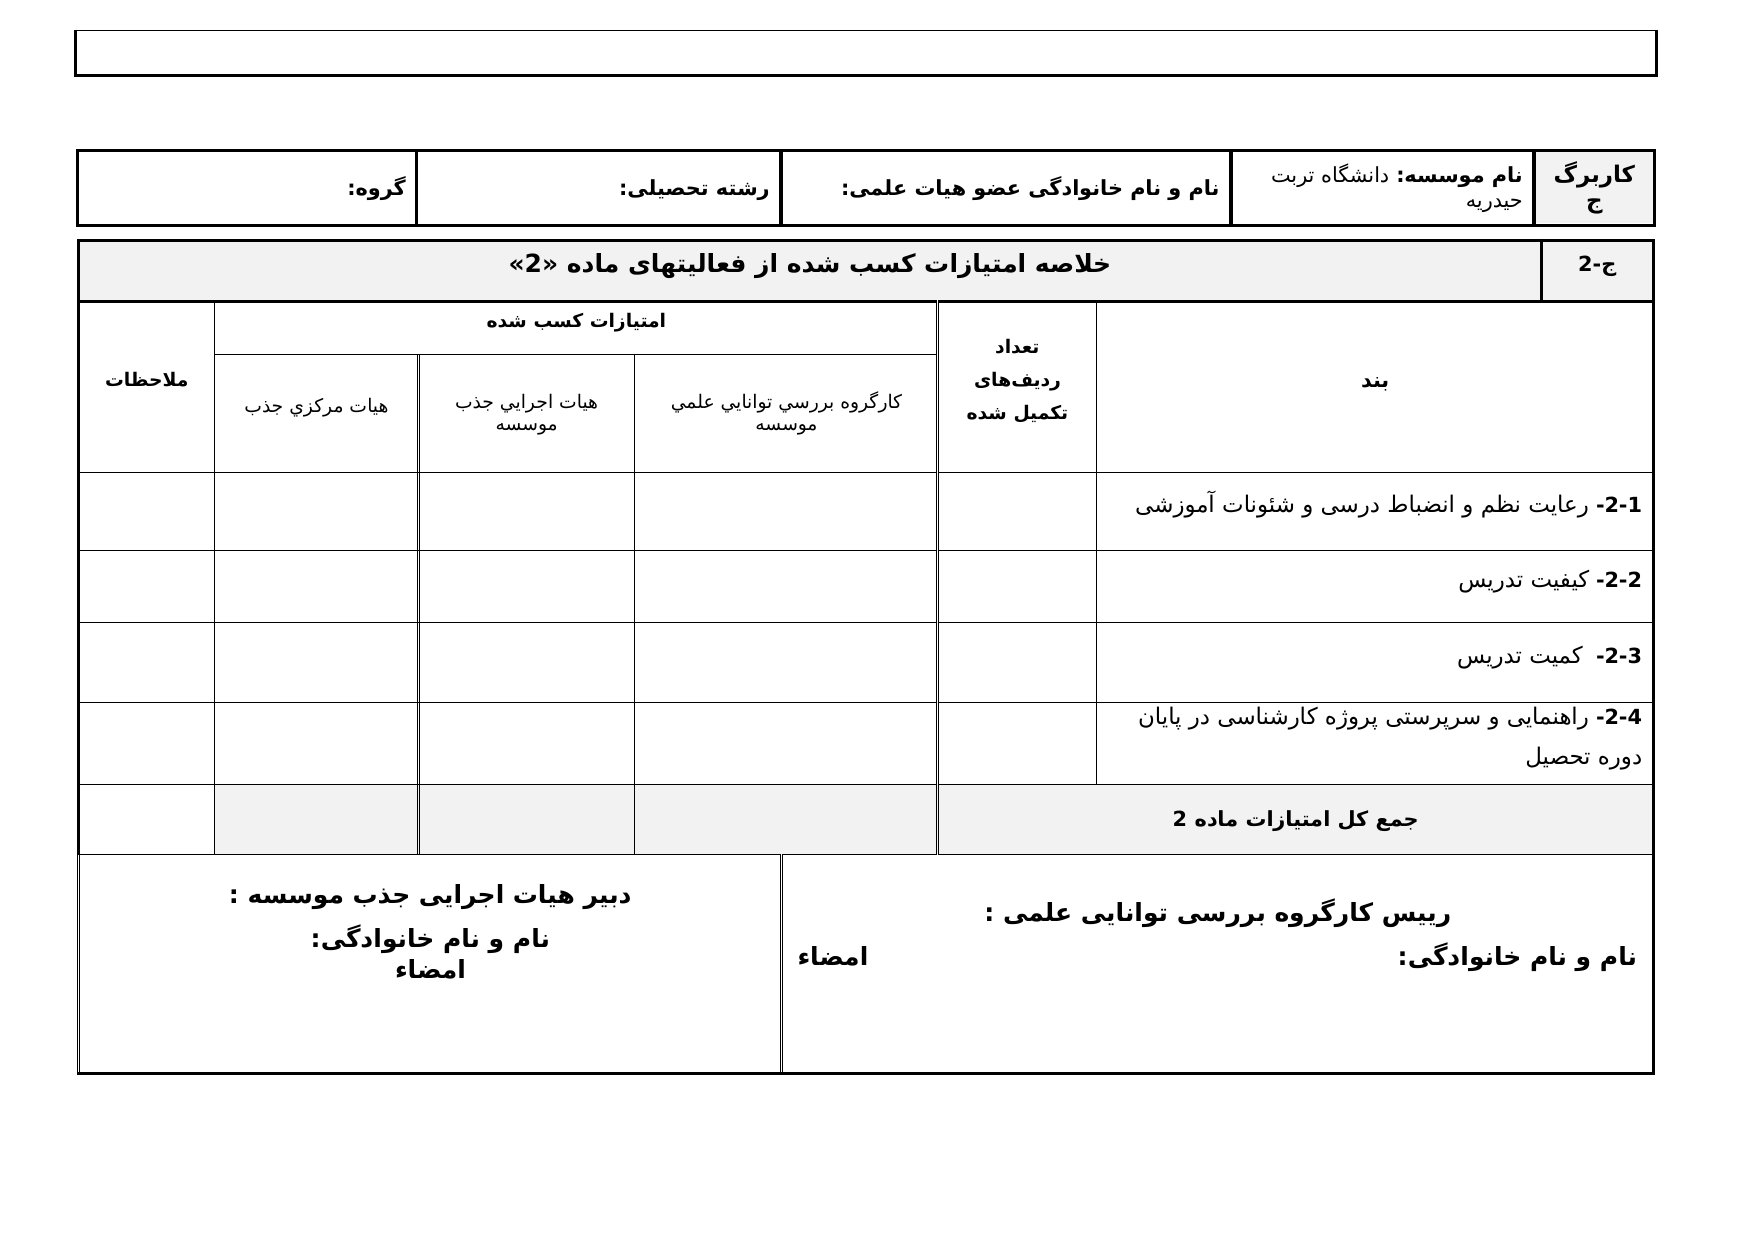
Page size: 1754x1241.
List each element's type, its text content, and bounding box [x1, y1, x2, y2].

table_header رشته تحصیلی: [418, 152, 779, 223]
table_cell [635, 551, 936, 622]
table_cell [80, 551, 214, 622]
table_header خلاصه امتیازات کسب شده از فعالیتهای ماده «2» [80, 242, 1540, 300]
table_cell [80, 623, 214, 702]
table_cell [420, 473, 634, 550]
table_cell [215, 703, 417, 784]
table_cell [635, 785, 936, 854]
table_cell 2-2- کیفیت تدریس [1097, 551, 1652, 622]
table_cell 2-1- رعایت نظم و انضباط درسی و شئونات آموزشی [1097, 473, 1652, 550]
table_cell [80, 703, 214, 784]
table_cell هيات مركزي جذب [215, 355, 417, 472]
table_cell كارگروه بررسي توانايي علمي موسسه [635, 355, 936, 472]
table_cell [215, 623, 417, 702]
table_cell 2-4- راهنمایی و سرپرستی پروژه کارشناسی در پایان دوره تحصیل [1097, 703, 1652, 784]
table_cell امتیازات کسب شده [215, 303, 936, 354]
table_cell رییس کارگروه بررسی توانایی علمی : نام و نام خانوادگی: امضاء [783, 854, 1652, 1072]
table_cell [939, 703, 1096, 784]
table_cell هيات اجرايي جذب موسسه [420, 355, 634, 472]
table_header گروه: [79, 152, 415, 223]
table_cell تعداد ردیف‌های تکمیل شده [939, 303, 1096, 472]
table_cell [635, 623, 936, 702]
table_header ج-2 [1543, 242, 1652, 300]
table_cell [420, 703, 634, 784]
table_cell ملاحظات [80, 303, 214, 472]
table_cell [635, 703, 936, 784]
table_cell 2-3- کمیت تدریس [1097, 623, 1652, 702]
table_header کاربرگ ج [1536, 152, 1653, 223]
table_cell [215, 473, 417, 550]
table_cell [420, 785, 634, 854]
table_header نام و نام خانوادگی عضو هیات علمی: [783, 152, 1229, 223]
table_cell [77, 31, 1655, 74]
table_cell [635, 473, 936, 550]
table_cell [939, 473, 1096, 550]
table_cell [215, 551, 417, 622]
table_cell [939, 551, 1096, 622]
table_cell [420, 623, 634, 702]
table_cell دبیر هیات اجرایی جذب موسسه : نام و نام خانوادگی: امضاء [80, 855, 780, 1072]
table_cell [215, 785, 417, 854]
table_cell [80, 473, 214, 550]
table_cell جمع كل امتیازات ماده 2 [939, 785, 1652, 854]
table_header نام موسسه: دانشگاه تربت حیدریه [1233, 152, 1532, 223]
table_cell بند [1097, 303, 1652, 472]
table_cell [939, 623, 1096, 702]
table_cell [80, 785, 214, 854]
table_cell [420, 551, 634, 622]
